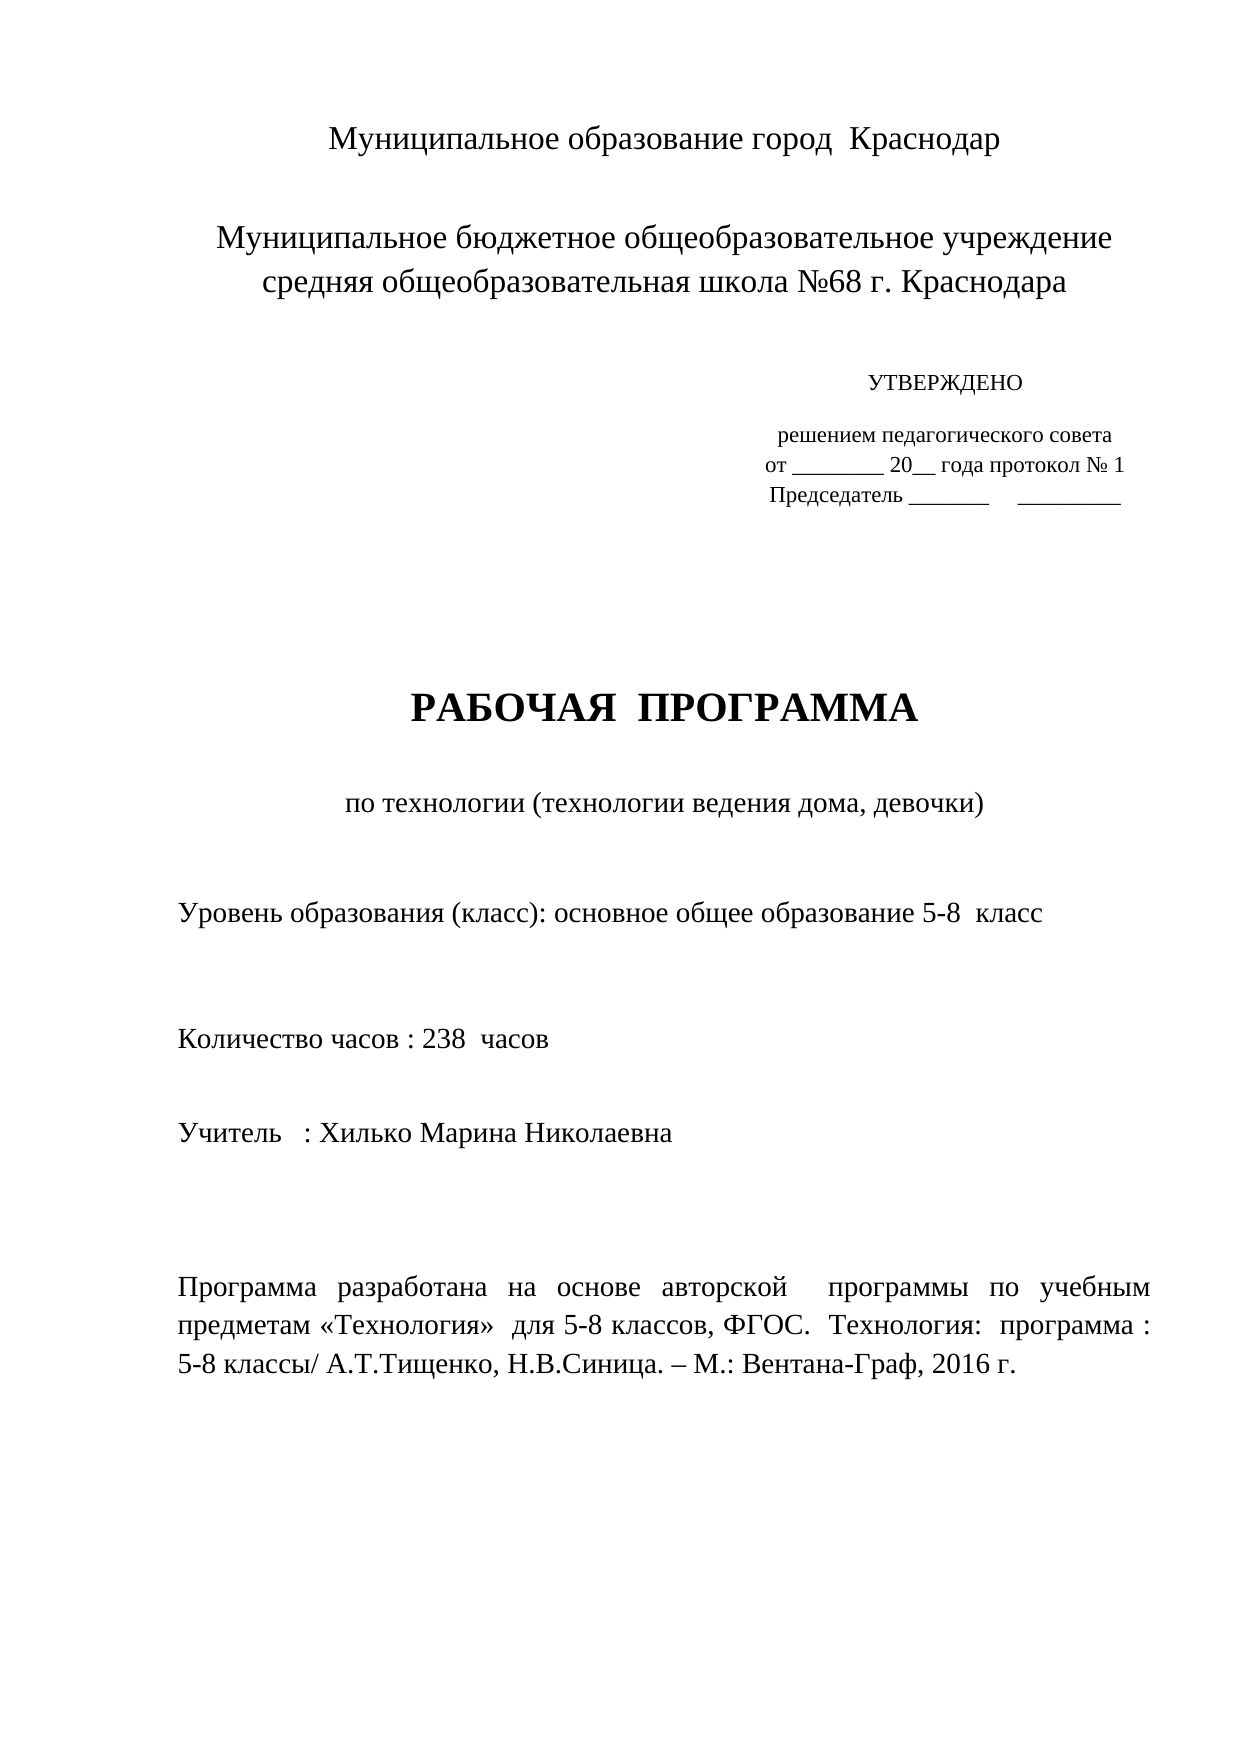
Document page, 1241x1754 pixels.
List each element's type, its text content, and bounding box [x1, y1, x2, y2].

text Учитель : Хилько Марина Николаевна [177, 1115, 1152, 1148]
text Количество часов : 238 часов [177, 1021, 1152, 1054]
text Уровень образования (класс): основное общее образование 5-8 класс [177, 895, 1152, 929]
text по технологии (технологии ведения дома, девочки) [177, 785, 1152, 818]
text от ________ 20__ года протокол № 1 [738, 451, 1152, 477]
text Программа разработана на основе авторской программы по учебным предметам «Технология» для 5-8 классов, ФГОС. Технология: программа : 5-8 классы/ А.Т.Тищенко, Н.В.Синица. – М.: Вентана-Граф, 2016 г. [177, 1269, 1152, 1379]
text Муниципальное бюджетное общеобразовательное учреждение [177, 217, 1152, 256]
text Муниципальное образование город Краснодар [177, 118, 1152, 156]
text решением педагогического совета [738, 421, 1152, 447]
text средняя общеобразовательная школа №68 г. Краснодара [177, 261, 1152, 299]
text УТВЕРЖДЕНО [738, 368, 1152, 395]
text Председатель _______ _________ [738, 481, 1152, 507]
text РАБОЧАЯ ПРОГРАММА [177, 682, 1152, 730]
